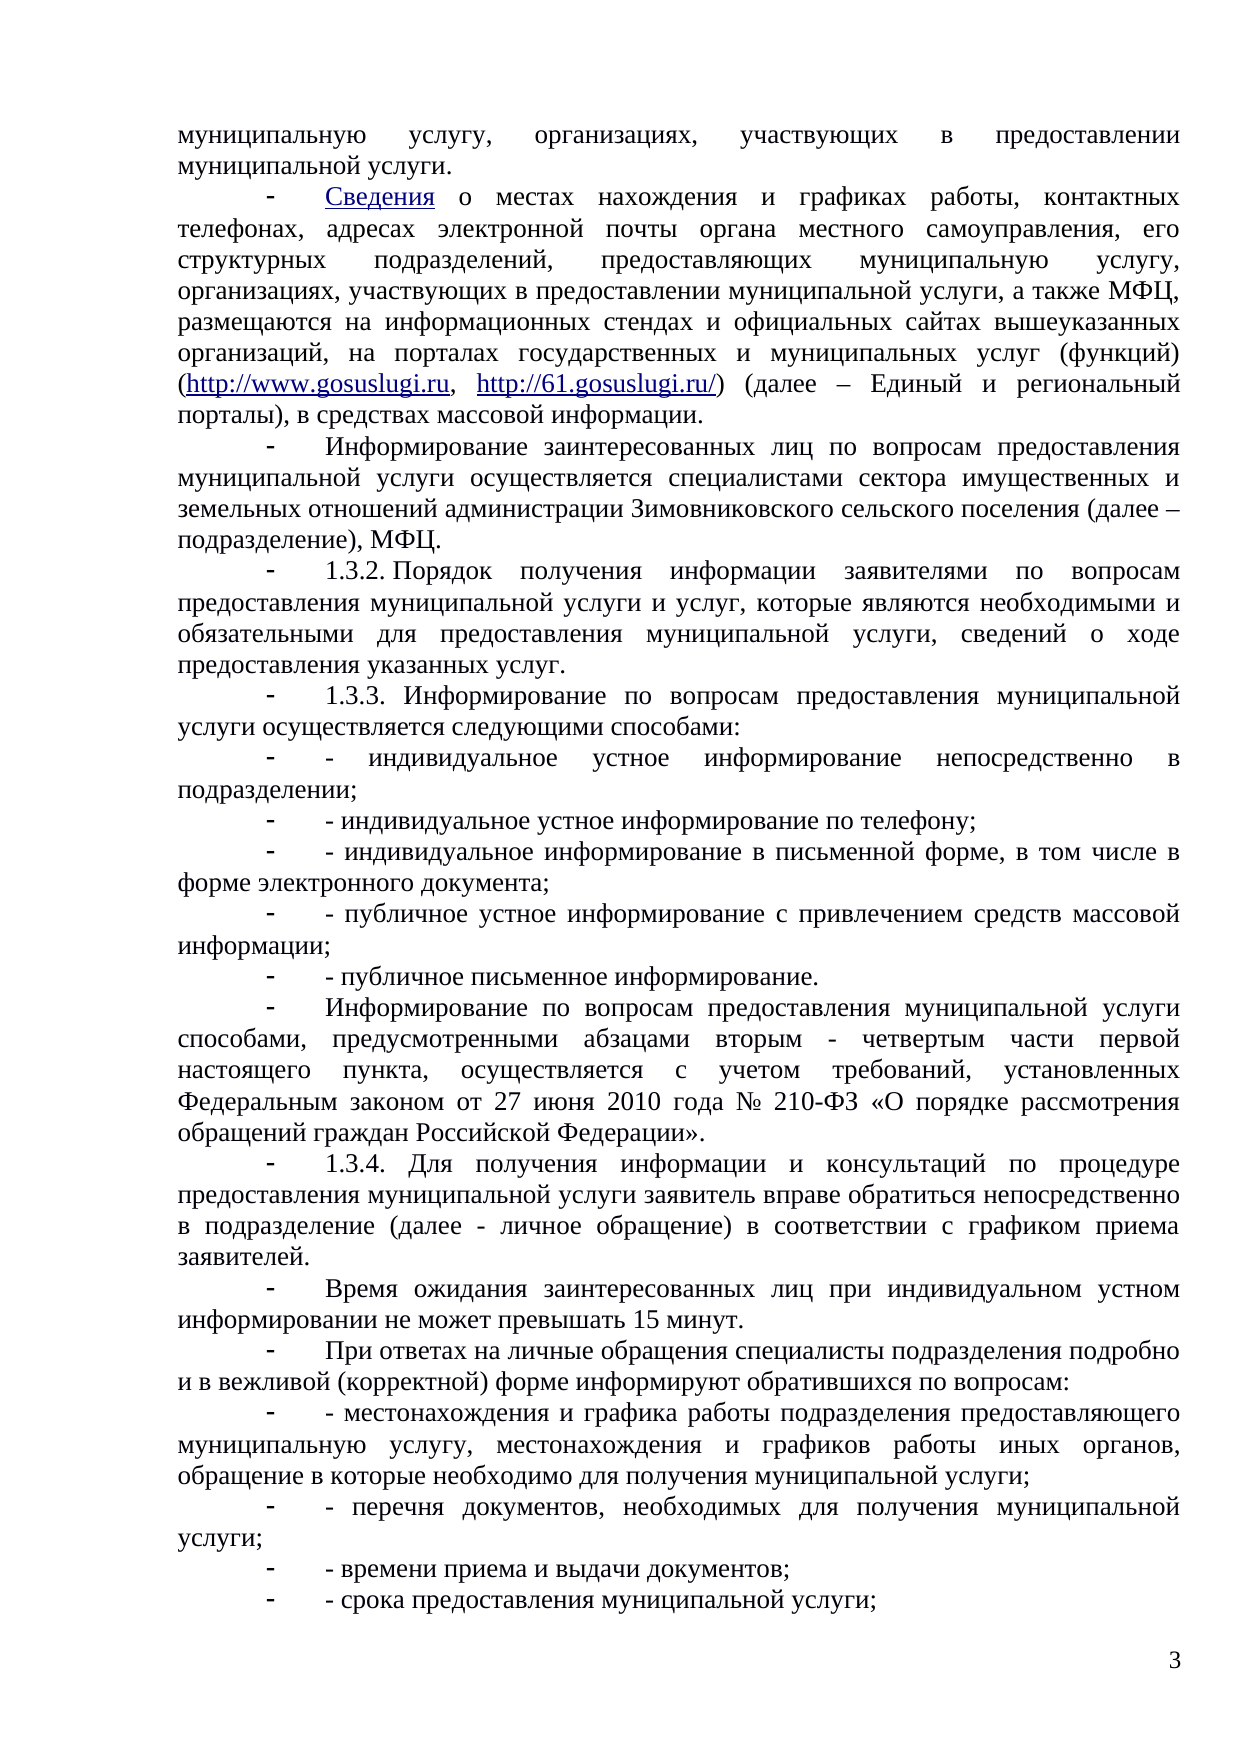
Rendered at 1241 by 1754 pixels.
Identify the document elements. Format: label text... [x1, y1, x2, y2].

list - публичное устное информирование с привлечением средств массовой информации; [177, 897, 1181, 960]
list - публичное письменное информирование. [177, 960, 1181, 991]
list - срока предоставления муниципальной услуги; [177, 1584, 1181, 1615]
list Сведения о местах нахождения и графиках работы, контактных телефонах, адресах электронной почты органа местного самоуправления, его структурных подразделений, предоставляющих муниципальную услугу, организациях, участвующих в предоставлении муниципальной услуги, а также МФЦ, размещаются на информационных стендах и официальных сайтах вышеуказанных организаций, на порталах государственных и муниципальных услуг (функций) (http://www.gosuslugi.ru, http://61.gosuslugi.ru/) (далее – Единый и региональный порталы), в средствах массовой информации. [177, 180, 1181, 430]
list Информирование заинтересованных лиц по вопросам предоставления муниципальной услуги осуществляется специалистами сектора имущественных и земельных отношений администрации Зимовниковского сельского поселения (далее – подразделение), МФЦ. [177, 430, 1181, 554]
list - местонахождения и графика работы подразделения предоставляющего муниципальную услугу, местонахождения и графиков работы иных органов, обращение в которые необходимо для получения муниципальной услуги; [177, 1396, 1181, 1490]
list - индивидуальное устное информирование по телефону; [177, 804, 1181, 835]
list 1.3.3. Информирование по вопросам предоставления муниципальной услуги осуществляется следующими способами: [177, 679, 1181, 741]
list - перечня документов, необходимых для получения муниципальной услуги; [177, 1490, 1181, 1552]
list - индивидуальное информирование в письменной форме, в том числе в форме электронного документа; [177, 835, 1181, 897]
list - индивидуальное устное информирование непосредственно в подразделении; [177, 741, 1181, 804]
list Время ожидания заинтересованных лиц при индивидуальном устном информировании не может превышать 15 минут. [177, 1272, 1181, 1334]
list Информирование по вопросам предоставления муниципальной услуги способами, предусмотренными абзацами вторым - четвертым части первой настоящего пункта, осуществляется с учетом требований, установленных Федеральным законом от 27 июня 2010 года № 210-ФЗ «О порядке рассмотрения обращений граждан Российской Федерации». [177, 991, 1181, 1147]
list 1.3.4. Для получения информации и консультаций по процедуре предоставления муниципальной услуги заявитель вправе обратиться непосредственно в подразделение (далее - личное обращение) в соответствии с графиком приема заявителей. [177, 1147, 1181, 1272]
list - времени приема и выдачи документов; [177, 1552, 1181, 1584]
list 1.3.2. Порядок получения информации заявителями по вопросам предоставления муниципальной услуги и услуг, которые являются необходимыми и обязательными для предоставления муниципальной услуги, сведений о ходе предоставления указанных услуг. [177, 554, 1181, 679]
list При ответах на личные обращения специалисты подразделения подробно и в вежливой (корректной) форме информируют обратившихся по вопросам: [177, 1334, 1181, 1396]
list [177, 118, 1181, 180]
